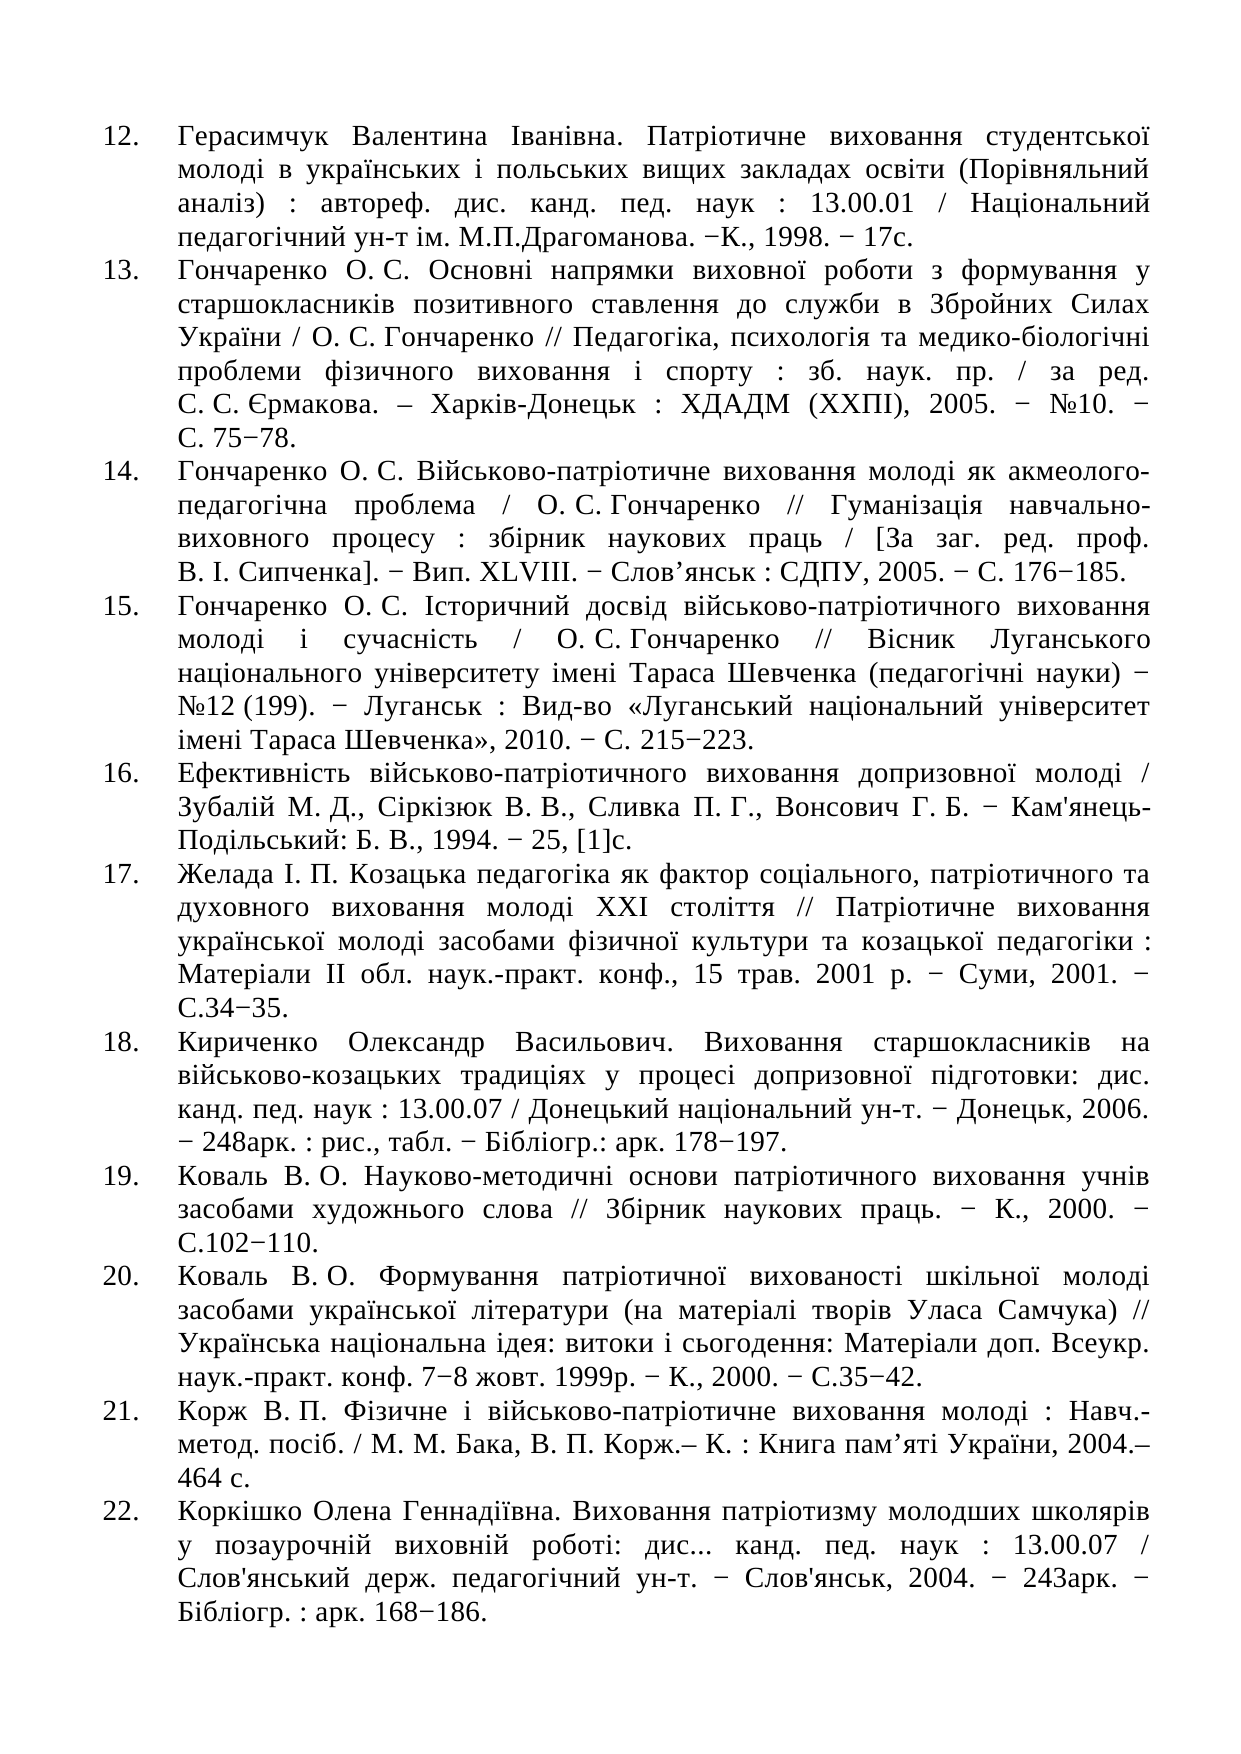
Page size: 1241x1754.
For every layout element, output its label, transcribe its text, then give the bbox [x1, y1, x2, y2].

list Коваль В. О. Формування патріотичної вихованості шкільної молоді засобами української літератури (на матеріалі творів Уласа Самчука) // Українська національна ідея: витоки і сьогодення: Матеріали доп. Всеукр. наук.-практ. конф. 7−8 жовт. 1999р. − К., 2000. − С.35−42. [102, 1258, 1152, 1393]
list Гончаренко О. С. Основні напрямки виховної роботи з формування у старшокласників позитивного ставлення до служби в Збройних Силах України / О. С. Гончаренко // Педагогіка, психологія та медико-біологічні проблеми фізичного виховання і спорту : зб. наук. пр. / за ред. С. С. Єрмакова. – Харків-Донецьк : ХДАДМ (ХХПІ), 2005. − №10. − С. 75−78. [102, 252, 1152, 453]
list Герасимчук Валентина Іванівна. Патріотичне виховання студентської молоді в українських і польських вищих закладах освіти (Порівняльний аналіз) : автореф. дис. канд. пед. наук : 13.00.01 / Національний педагогічний ун-т ім. М.П.Драгоманова. −К., 1998. − 17с. [102, 118, 1152, 252]
list Коваль В. О. Науково-методичні основи патріотичного виховання учнів засобами художнього слова // Збірник наукових праць. − К., 2000. − С.102−110. [102, 1158, 1152, 1258]
list Кириченко Олександр Васильович. Виховання старшокласників на військово-козацьких традиціях у процесі допризовної підготовки: дис. канд. пед. наук : 13.00.07 / Донецький національний ун-т. − Донецьк, 2006. − 248арк. : рис., табл. − Бібліогр.: арк. 178−197. [102, 1024, 1152, 1158]
list Коркішко Олена Геннадіївна. Виховання патріотизму молодших школярів у позаурочній виховній роботі: дис... канд. пед. наук : 13.00.07 / Слов'янський держ. педагогічний ун-т. − Слов'янськ, 2004. − 243арк. − Бібліогр. : арк. 168−186. [102, 1493, 1152, 1627]
list Гончаренко О. С. Військово-патріотичне виховання молоді як акмеолого-педагогічна проблема / О. С. Гончаренко // Гуманізація навчально-виховного процесу : збірник наукових праць / [За заг. ред. проф. В. І. Сипченка]. − Вип. ХLVIII. − Слов’янськ : СДПУ, 2005. − С. 176−185. [102, 453, 1152, 588]
list Корж В. П. Фізичне і військово-патріотичне виховання молоді : Навч.-метод. посіб. / М. М. Бака, В. П. Корж.– К. : Книга пам’яті України, 2004.– 464 с. [102, 1393, 1152, 1493]
list Гончаренко О. С. Історичний досвід військово-патріотичного виховання молоді і сучасність / О. С. Гончаренко // Вісник Луганського національного університету імені Тараса Шевченка (педагогічні науки) − №12 (199). − Луганськ : Вид-во «Луганський національний університет імені Тараса Шевченка», 2010. − С. 215−223. [102, 588, 1152, 755]
list Желада І. П. Козацька педагогіка як фактор соціального, патріотичного та духовного виховання молоді XXI століття // Патріотичне виховання української молоді засобами фізичної культури та козацької педагогіки : Матеріали II обл. наук.-практ. конф., 15 трав. 2001 p. − Суми, 2001. − С.34−35. [102, 856, 1152, 1024]
list Eфективність військово-патpіотичного виховання допpизовної молоді / Зубалій М. Д., Сіpкізюк В. В., Сливка П. Г., Вонсович Г. Б. − Кам'янець-Подільський: Б. В., 1994. − 25, [1]с. [102, 755, 1152, 856]
